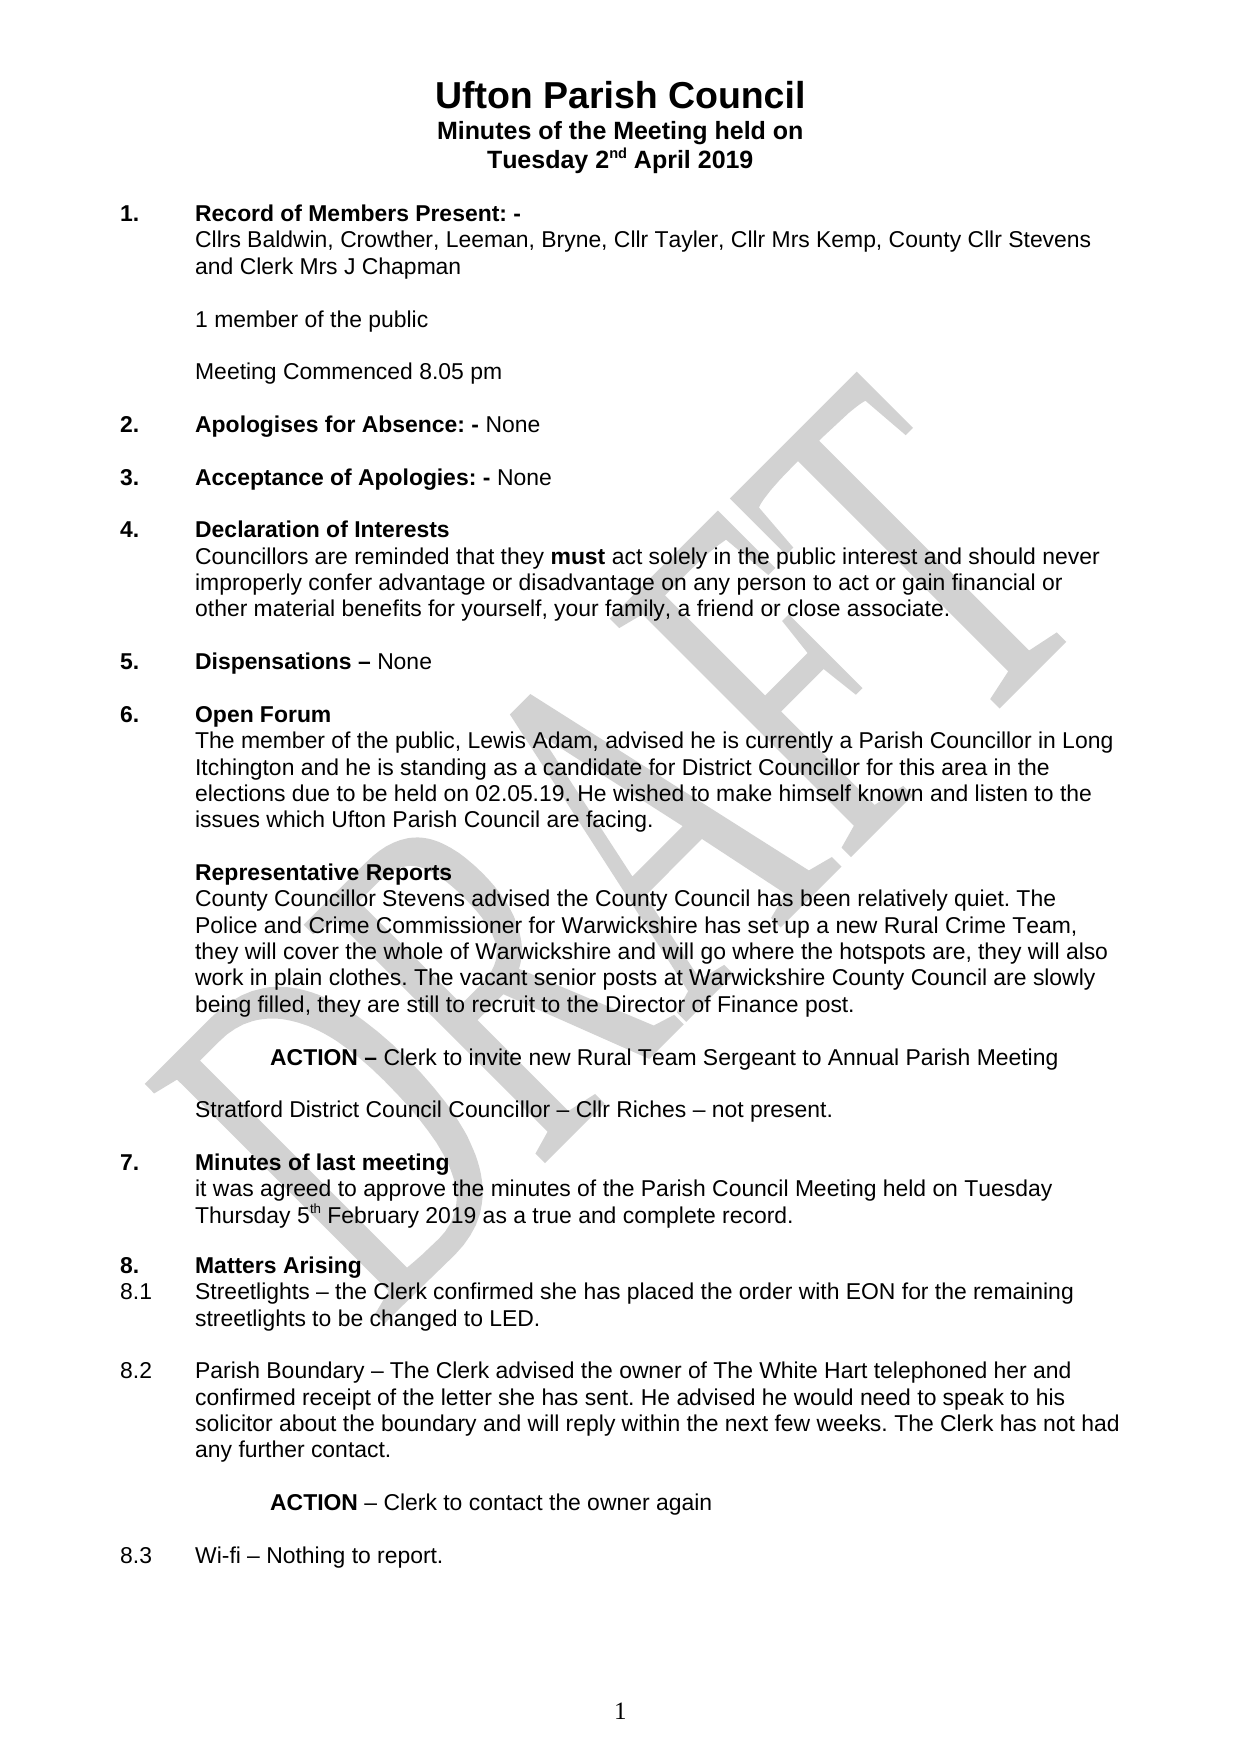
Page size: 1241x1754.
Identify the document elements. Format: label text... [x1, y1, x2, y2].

text 5. Dispensations – None [120, 648, 1120, 674]
text 1 member of the public [195, 306, 1120, 332]
text County Councillor Stevens advised the County Council has been relatively quiet. The Police and Crime Commissioner for Warwickshire has set up a new Rural Crime Team, they will cover the whole of Warwickshire and will go where the hotspots are, they will also work in plain clothes. The vacant senior posts at Warwickshire County Council are slowly being filled, they are still to recruit to the Director of Finance post. [195, 885, 1120, 1017]
text Councillors are reminded that they must act solely in the public interest and should never [120, 543, 1120, 569]
text 6. Open Forum [120, 701, 1120, 727]
text improperly confer advantage or disadvantage on any person to act or gain financial or other material benefits for yourself, your family, a friend or close associate. [195, 569, 1120, 622]
text 4. Declaration of Interests [120, 516, 1120, 543]
text Ufton Parish Council [120, 73, 1120, 116]
text it was agreed to approve the minutes of the Parish Council Meeting held on Tuesday Thursday 5th February 2019 as a true and complete record. [195, 1175, 1120, 1228]
text ACTION – Clerk to contact the owner again [120, 1489, 1120, 1515]
text 7. Minutes of last meeting [120, 1149, 1120, 1175]
text 8.1 Streetlights – the Clerk confirmed she has placed the order with EON for the remaining streetlights to be changed to LED. [120, 1278, 1120, 1331]
text 1. Record of Members Present: - [120, 200, 1120, 226]
text 3. Acceptance of Apologies: - None [120, 464, 1120, 490]
text 8.3 Wi-fi – Nothing to report. [120, 1542, 1120, 1568]
text 8.2 Parish Boundary – The Clerk advised the owner of The White Hart telephoned her and confirmed receipt of the letter she has sent. He advised he would need to speak to his solicitor about the boundary and will reply within the next few weeks. The Clerk has not had any further contact. [120, 1357, 1120, 1463]
text Representative Reports [120, 859, 1120, 885]
text Cllrs Baldwin, Crowther, Leeman, Bryne, Cllr Tayler, Cllr Mrs Kemp, County Cllr Stevens and Clerk Mrs J Chapman [195, 226, 1120, 279]
text Stratford District Council Councillor – Cllr Riches – not present. [195, 1096, 1120, 1122]
text Tuesday 2nd April 2019 [120, 145, 1120, 174]
text ACTION – Clerk to invite new Rural Team Sergeant to Annual Parish Meeting [195, 1043, 1120, 1070]
text Minutes of the Meeting held on [120, 116, 1120, 145]
text 8. Matters Arising [120, 1252, 1120, 1278]
text Meeting Commenced 8.05 pm [195, 358, 1120, 384]
text The member of the public, Lewis Adam, advised he is currently a Parish Councillor in Long Itchington and he is standing as a candidate for District Councillor for this area in the elections due to be held on 02.05.19. He wished to make himself known and listen to the issues which Ufton Parish Council are facing. [195, 727, 1120, 833]
text 2. Apologises for Absence: - None [120, 411, 1120, 437]
